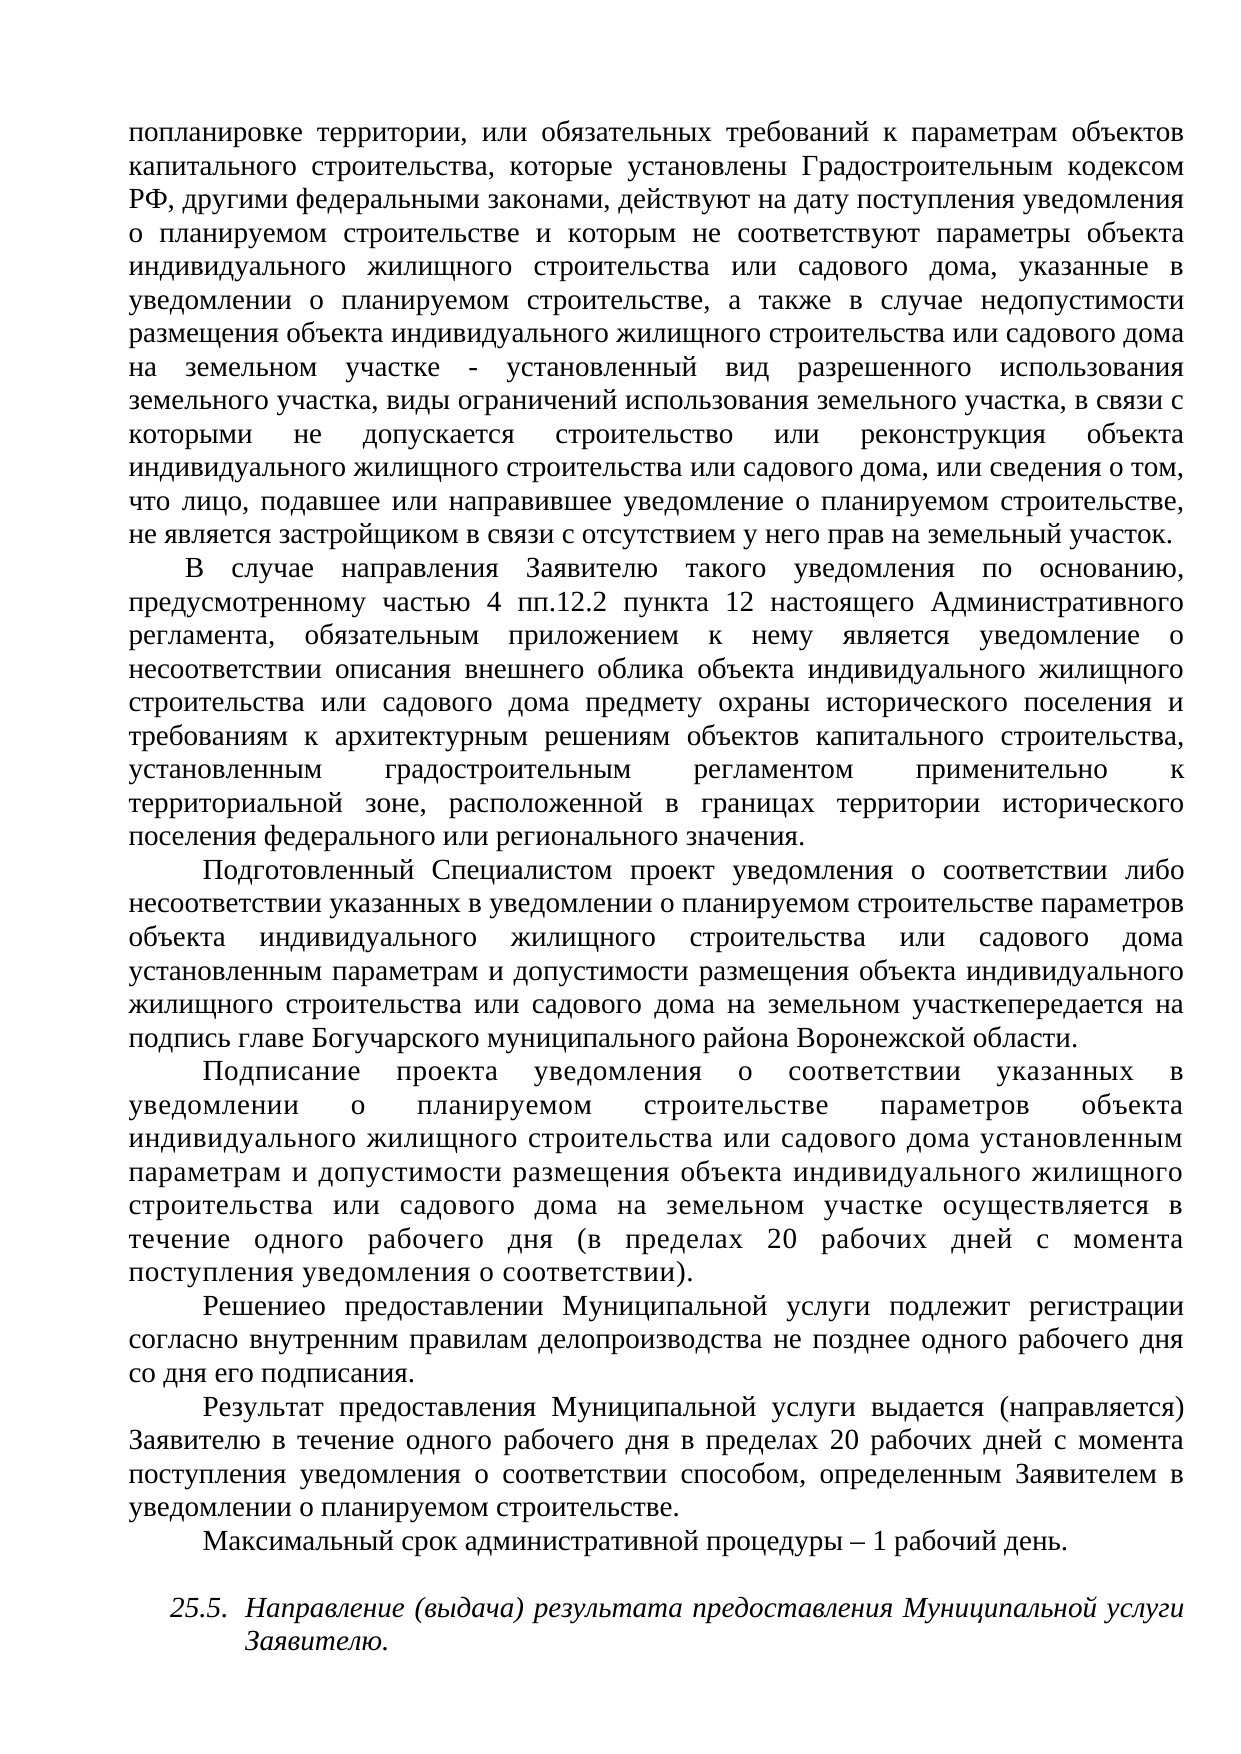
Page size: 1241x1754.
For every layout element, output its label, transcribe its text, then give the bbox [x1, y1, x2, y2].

text В случае направления Заявителю такого уведомления по основанию, предусмотренному частью 4 пп.12.2 пункта 12 настоящего Административного регламента, обязательным приложением к нему является уведомление о несоответствии описания внешнего облика объекта индивидуального жилищного строительства или садового дома предмету охраны исторического поселения и требованиям к архитектурным решениям объектов капитального строительства, установленным градостроительным регламентом применительно к территориальной зоне, расположенной в границах территории исторического поселения федерального или регионального значения. [128, 550, 1185, 852]
list Направление (выдача) результата предоставления Муниципальной услуги Заявителю. [170, 1590, 1185, 1657]
text Решениео предоставлении Муниципальной услуги подлежит регистрации согласно внутренним правилам делопроизводства не позднее одного рабочего дня со дня его подписания. [128, 1288, 1185, 1389]
text Результат предоставления Муниципальной услуги выдается (направляется) Заявителю в течение одного рабочего дня в пределах 20 рабочих дней с момента поступления уведомления о соответствии способом, определенным Заявителем в уведомлении о планируемом строительстве. [128, 1389, 1185, 1523]
text Подписание проекта уведомления о соответствии указанных в уведомлении о планируемом строительстве параметров объекта индивидуального жилищного строительства или садового дома установленным параметрам и допустимости размещения объекта индивидуального жилищного строительства или садового дома на земельном участке осуществляется в течение одного рабочего дня (в пределах 20 рабочих дней с момента поступления уведомления о соответствии). [128, 1053, 1185, 1288]
text Максимальный срок административной процедуры – 1 рабочий день. [128, 1523, 1185, 1556]
text Подготовленный Специалистом проект уведомления о соответствии либо несоответствии указанных в уведомлении о планируемом строительстве параметров объекта индивидуального жилищного строительства или садового дома установленным параметрам и допустимости размещения объекта индивидуального жилищного строительства или садового дома на земельном участкепередается на подпись главе Богучарского муниципального района Воронежской области. [128, 852, 1185, 1053]
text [128, 114, 1185, 550]
